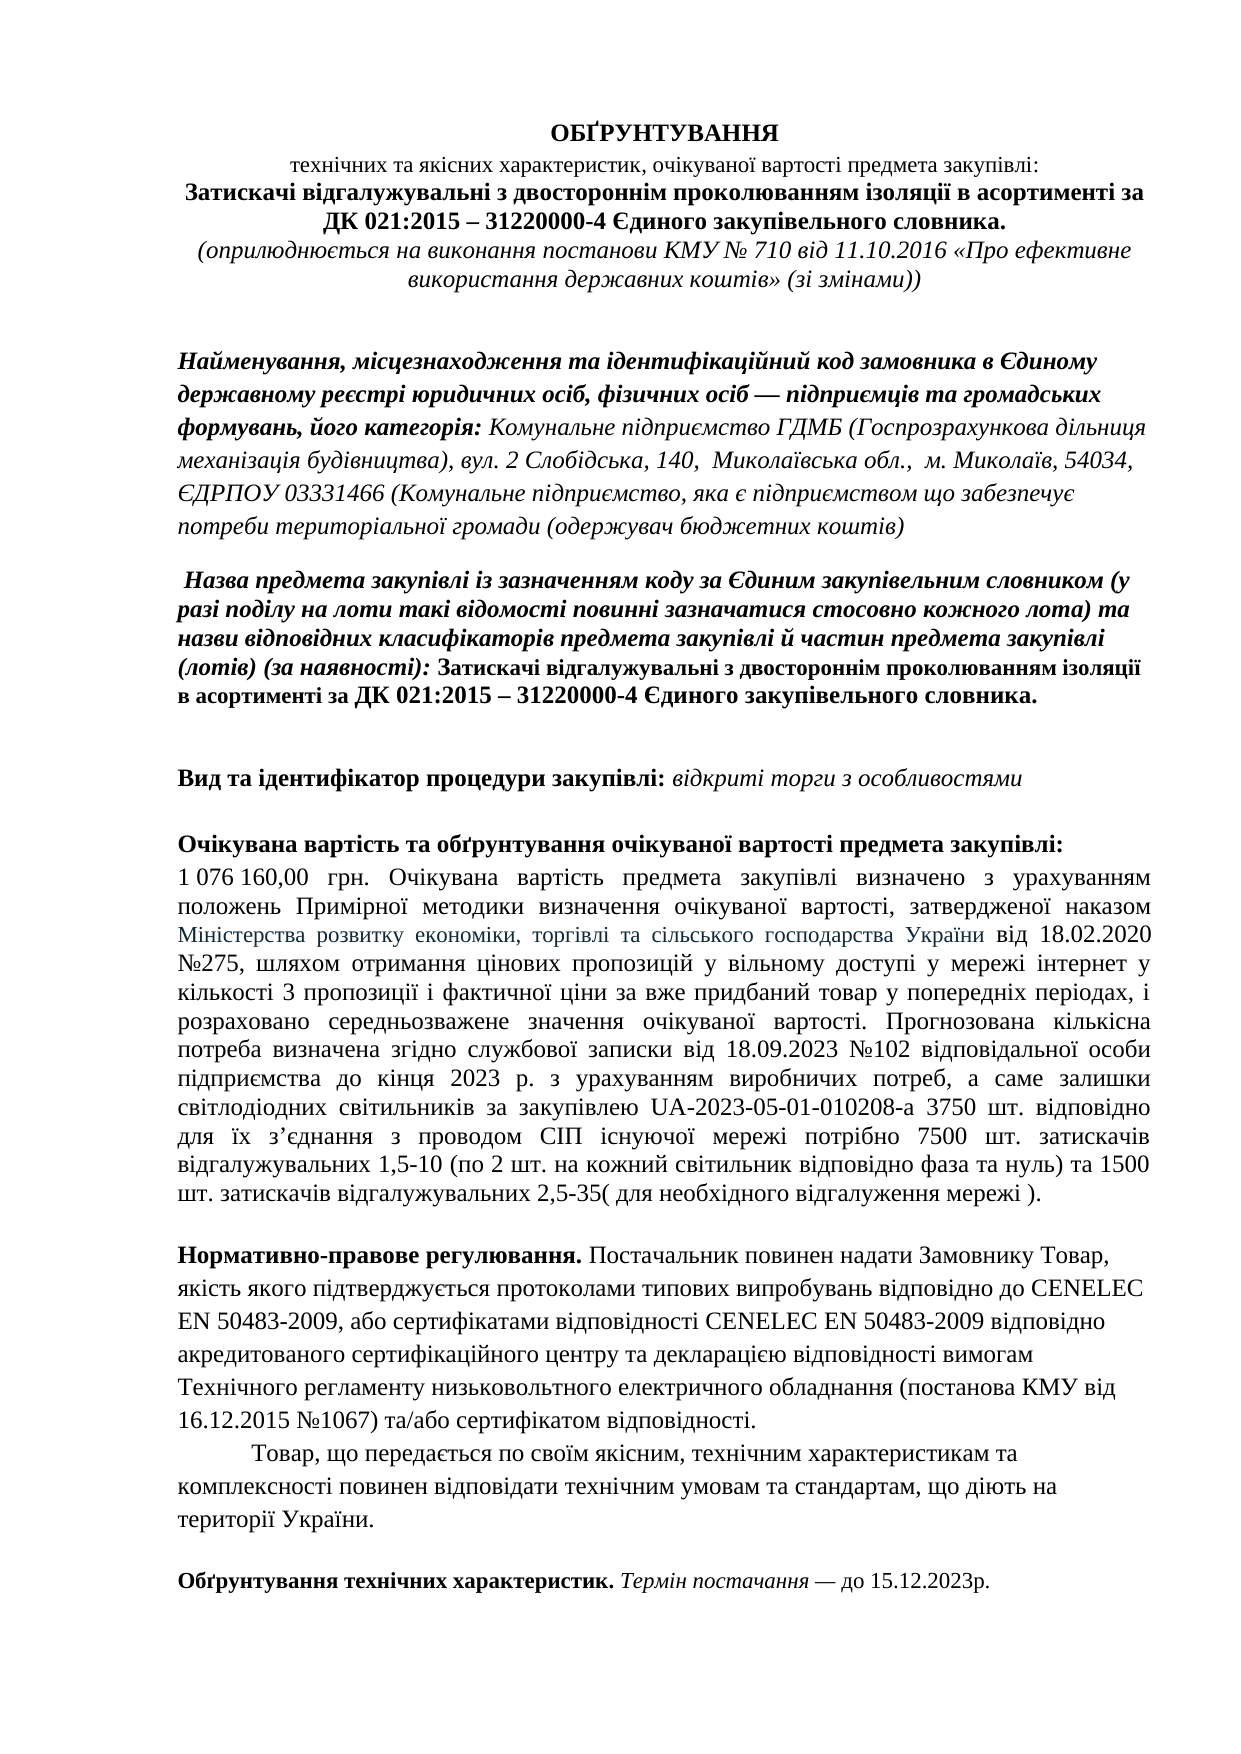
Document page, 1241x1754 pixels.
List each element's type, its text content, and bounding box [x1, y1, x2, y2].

text Нормативно-правове регулювання. Постачальник повинен надати Замовнику Товар, якість якого підтверджується протоколами типових випробувань відповідно до CENELEC EN 50483-2009, або сертифікатами відповідності CENELEC EN 50483-2009 відповідно акредитованого сертифікаційного центру та декларацією відповідності вимогам Технічного регламенту низьковольтного електричного обладнання (постанова КМУ від 16.12.2015 №1067) та/або сертифікатом відповідності. [177, 1240, 1152, 1434]
text (оприлюднюється на виконання постанови КМУ № 710 від 11.10.2016 «Про ефективне використання державних коштів» (зі змінами)) [177, 235, 1152, 292]
text Найменування, місцезнаходження та ідентифікаційний код замовника в Єдиному державному реєстрі юридичних осіб, фізичних осіб — підприємців та громадських формувань, його категорія: Комунальне підприємство ГДМБ (Госпрозрахункова дільниця механізація будівництва), вул. 2 Слобідська, 140, Миколаївська обл., м. Миколаїв, 54034, ЄДРПОУ 03331466 (Комунальне підприємство, яка є підприємством що забезпечує потреби територіальної громади (одержувач бюджетних коштів) [177, 346, 1152, 540]
text технічних та якісних характеристик, очікуваної вартості предмета закупівлі: [177, 151, 1152, 177]
text Товар, що передається по своїм якісним, технічним характеристикам та комплексності повинен відповідати технічним умовам та стандартам, що діють на території України. [177, 1438, 1152, 1533]
text Очікувана вартість та обґрунтування очікуваної вартості предмета закупівлі: [177, 829, 1152, 858]
text Затискачі відгалужувальні з двостороннім проколюванням ізоляції в асортименті за ДК 021:2015 – 31220000-4 Єдиного закупівельного словника. [177, 177, 1152, 235]
text Вид та ідентифікатор процедури закупівлі: відкриті торги з особливостями [177, 763, 1152, 792]
text Назва предмета закупівлі із зазначенням коду за Єдиним закупівельним словником (у разі поділу на лоти такі відомості повинні зазначатися стосовно кожного лота) та назви відповідних класифікаторів предмета закупівлі й частин предмета закупівлі (лотів) (за наявності): Затискачі відгалужувальні з двостороннім проколюванням ізоляції в асортименті за ДК 021:2015 – 31220000-4 Єдиного закупівельного словника. [177, 565, 1152, 709]
text ОБҐРУНТУВАННЯ [177, 118, 1152, 147]
text Обґрунтування технічних характеристик. Термін постачання — до 15.12.2023р. [177, 1567, 1152, 1594]
text 1 076 160,00 грн. Очікувана вартість предмета закупівлі визначено з урахуванням положень Примірної методики визначення очікуваної вартості, затвердженої наказом Міністерства розвитку економіки, торгівлі та сільського господарства України від 18.02.2020 №275, шляхом отримання цінових пропозицій у вільному доступі у мережі інтернет у кількості 3 пропозиції і фактичної ціни за вже придбаний товар у попередніх періодах, і розраховано середньозважене значення очікуваної вартості. Прогнозована кількісна потреба визначена згідно службової записки від 18.09.2023 №102 відповідальної особи підприємства до кінця 2023 р. з урахуванням виробничих потреб, а саме залишки світлодіодних світильників за закупівлею UA-2023-05-01-010208-a 3750 шт. відповідно для їх з’єднання з проводом СІП існуючої мережі потрібно 7500 шт. затискачів відгалужувальних 1,5-10 (по 2 шт. на кожний світильник відповідно фаза та нуль) та 1500 шт. затискачів відгалужувальних 2,5-35( для необхідного відгалуження мережі ). [177, 862, 1152, 1207]
